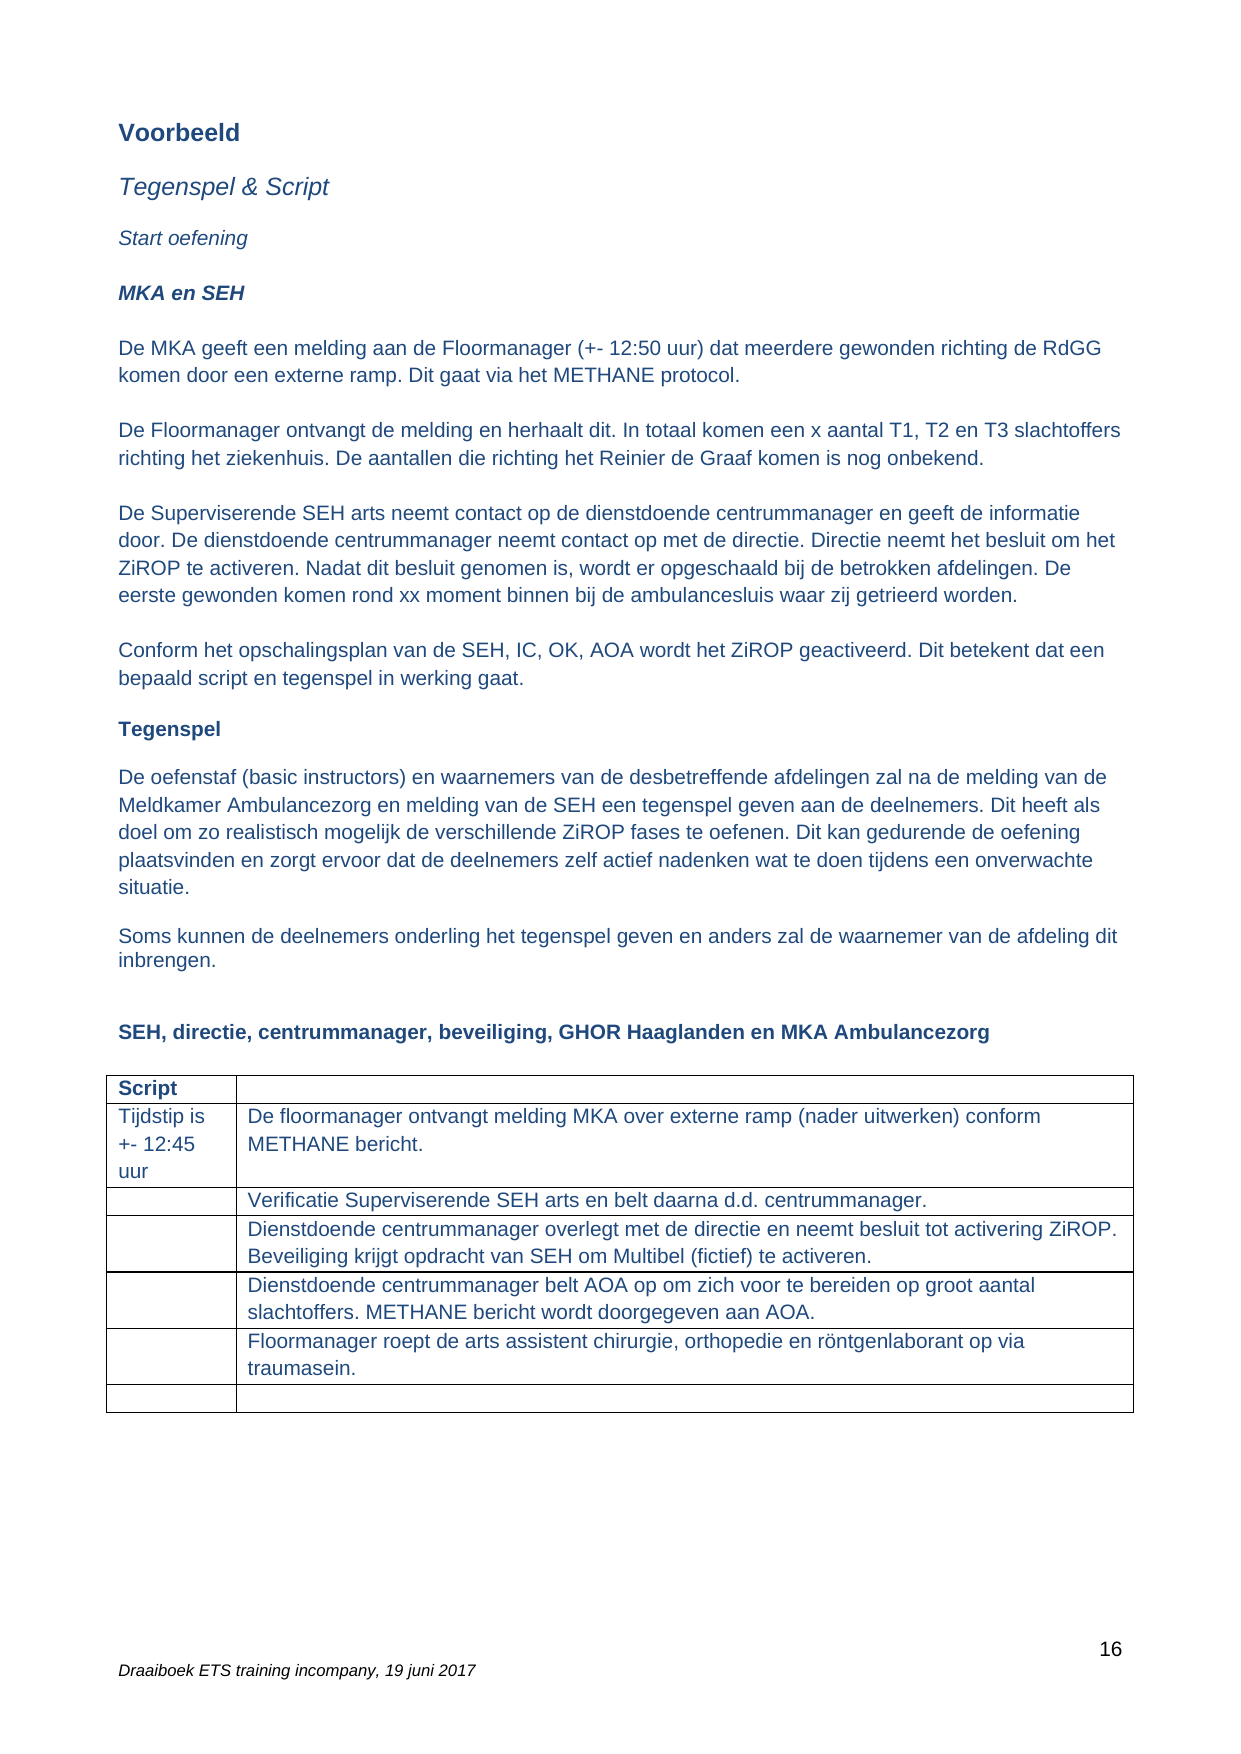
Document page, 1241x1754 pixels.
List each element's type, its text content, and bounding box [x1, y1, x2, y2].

text Soms kunnen de deelnemers onderling het tegenspel geven en anders zal de waarnemer van de afdeling dit inbrengen. [118, 923, 1122, 971]
table_cell Verificatie Superviserende SEH arts en belt daarna d.d. centrummanager. [237, 1188, 1133, 1215]
text Voorbeeld [118, 118, 1122, 147]
table_cell [107, 1329, 236, 1383]
text SEH, directie, centrummanager, beveiliging, GHOR Haaglanden en MKA Ambulancezorg [118, 1020, 1122, 1044]
text De Superviserende SEH arts neemt contact op de dienstdoende centrummanager en geeft de informatie door. De dienstdoende centrummanager neemt contact op met de directie. Directie neemt het besluit om het ZiROP te activeren. Nadat dit besluit genomen is, wordt er opgeschaald bij de betrokken afdelingen. De eerste gewonden komen rond xx moment binnen bij de ambulancesluis waar zij getrieerd worden. [118, 501, 1122, 607]
text Tegenspel & Script [118, 172, 1122, 201]
table_cell Dienstdoende centrummanager belt AOA op om zich voor te bereiden op groot aantal slachtoffers. METHANE bericht wordt doorgegeven aan AOA. [237, 1273, 1133, 1327]
table_header [237, 1076, 1133, 1103]
table_header Script [107, 1076, 236, 1103]
table_cell [107, 1188, 236, 1215]
text Start oefening [118, 226, 1122, 250]
table_cell Dienstdoende centrummanager overlegt met de directie en neemt besluit tot activering ZiROP. Beveiliging krijgt opdracht van SEH om Multibel (fictief) te activeren. [237, 1216, 1133, 1271]
text De oefenstaf (basic instructors) en waarnemers van de desbetreffende afdelingen zal na de melding van de Meldkamer Ambulancezorg en melding van de SEH een tegenspel geven aan de deelnemers. Dit heeft als doel om zo realistisch mogelijk de verschillende ZiROP fases te oefenen. Dit kan gedurende de oefening plaatsvinden en zorgt ervoor dat de deelnemers zelf actief nadenken wat te doen tijdens een onverwachte situatie. [118, 765, 1122, 899]
text Conform het opschalingsplan van de SEH, IC, OK, AOA wordt het ZiROP geactiveerd. Dit betekent dat een bepaald script en tegenspel in werking gaat. [118, 638, 1122, 690]
text De MKA geeft een melding aan de Floormanager (+- 12:50 uur) dat meerdere gewonden richting de RdGG komen door een externe ramp. Dit gaat via het METHANE protocol. [118, 336, 1122, 387]
table_cell Tijdstip is +- 12:45 uur [107, 1104, 236, 1187]
text MKA en SEH [118, 281, 1122, 305]
text Tegenspel [118, 717, 1122, 741]
table_cell Floormanager roept de arts assistent chirurgie, orthopedie en röntgenlaborant op via traumasein. [237, 1329, 1133, 1383]
table_cell [237, 1385, 1133, 1412]
table_cell De floormanager ontvangt melding MKA over externe ramp (nader uitwerken) conform METHANE bericht. [237, 1104, 1133, 1187]
table_cell [107, 1273, 236, 1327]
table_cell [107, 1216, 236, 1271]
text De Floormanager ontvangt de melding en herhaalt dit. In totaal komen een x aantal T1, T2 en T3 slachtoffers richting het ziekenhuis. De aantallen die richting het Reinier de Graaf komen is nog onbekend. [118, 418, 1122, 470]
table_cell [107, 1385, 236, 1412]
